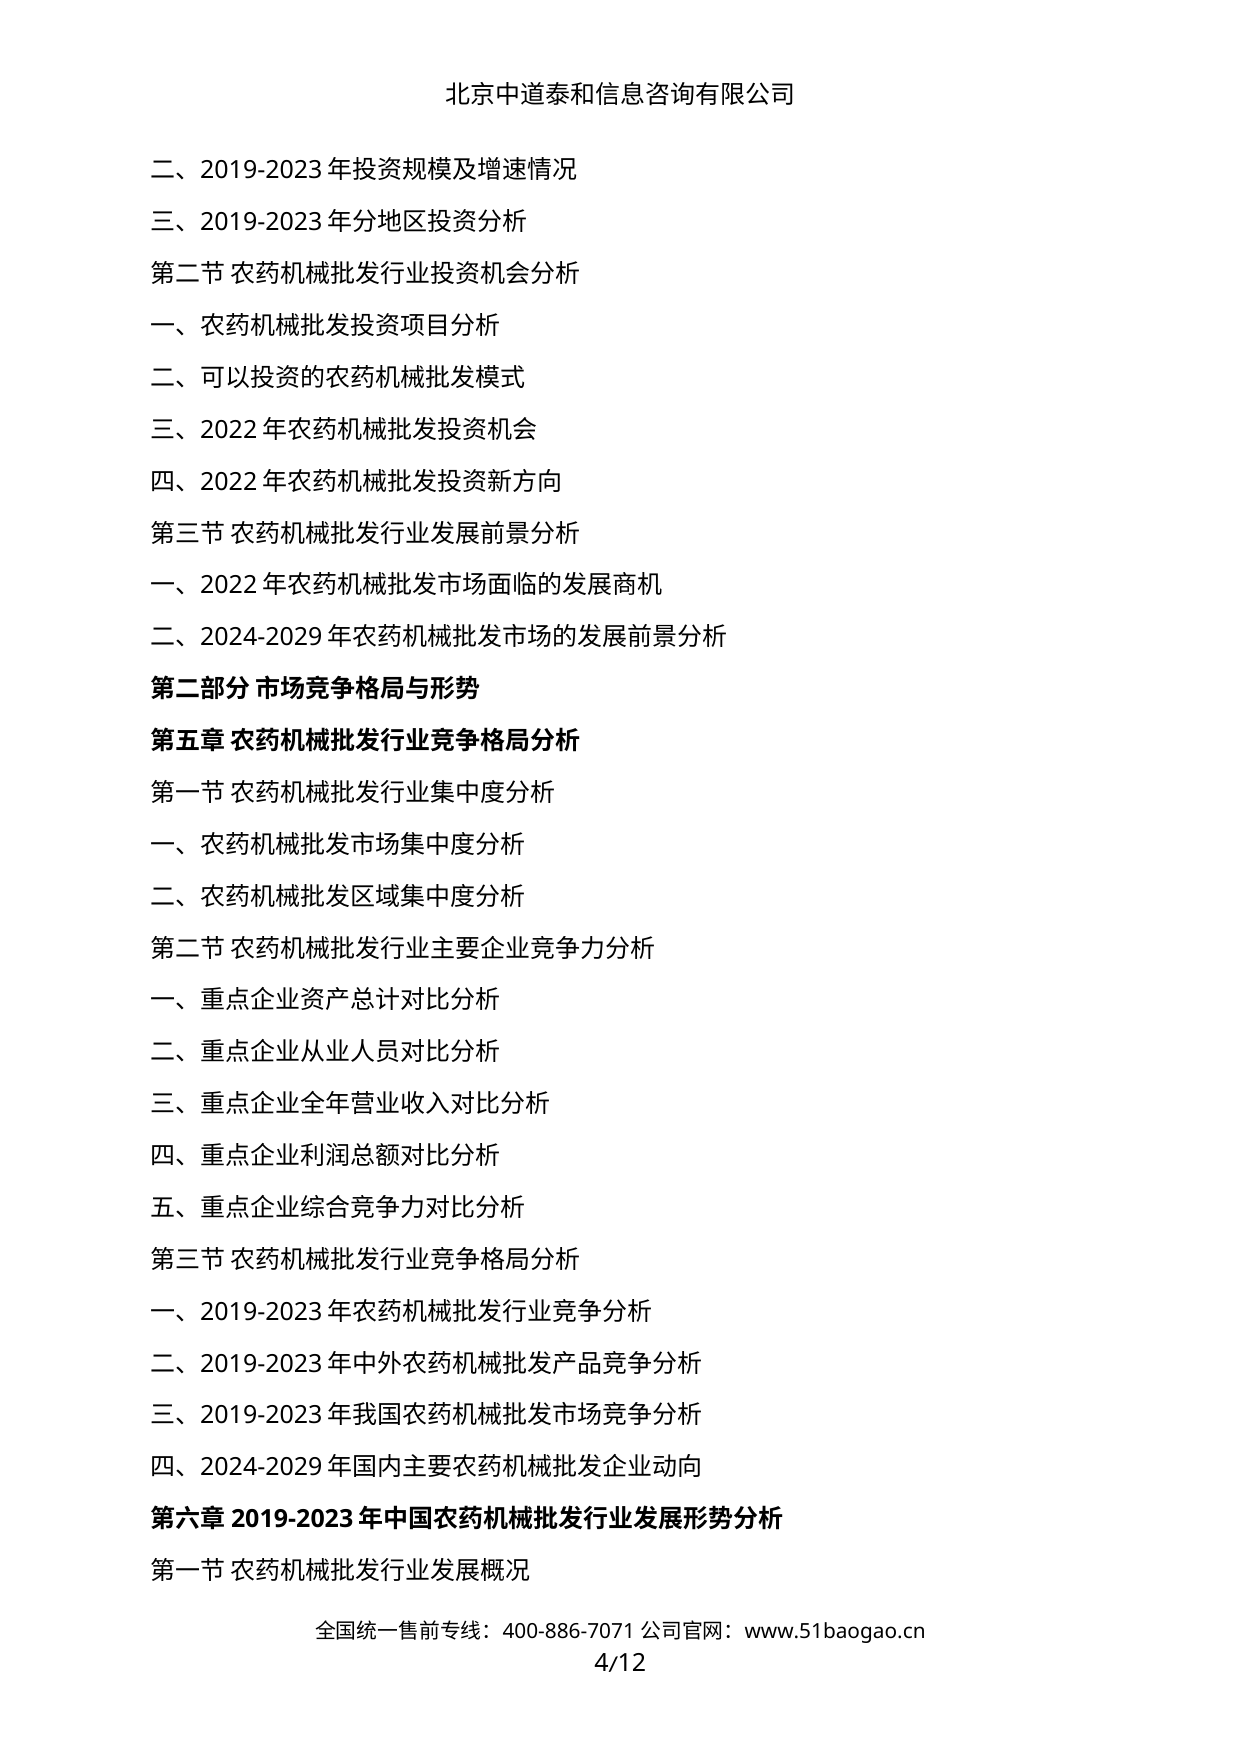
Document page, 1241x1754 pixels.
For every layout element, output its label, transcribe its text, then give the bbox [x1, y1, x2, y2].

text 一、2022年农药机械批发市场面临的发展商机 [150, 565, 1090, 601]
text 第二部分 市场竞争格局与形势 [150, 669, 1090, 705]
text 第二节 农药机械批发行业主要企业竞争力分析 [150, 928, 1090, 964]
text 第三节 农药机械批发行业竞争格局分析 [150, 1239, 1090, 1276]
text 一、2019-2023年农药机械批发行业竞争分析 [150, 1291, 1090, 1327]
text 四、2024-2029年国内主要农药机械批发企业动向 [150, 1447, 1090, 1483]
text 四、2022年农药机械批发投资新方向 [150, 461, 1090, 497]
text 二、2019-2023年中外农药机械批发产品竞争分析 [150, 1343, 1090, 1379]
text 第六章 2019-2023年中国农药机械批发行业发展形势分析 [150, 1499, 1090, 1535]
text 第一节 农药机械批发行业发展概况 [150, 1551, 1090, 1587]
text 四、重点企业利润总额对比分析 [150, 1136, 1090, 1172]
text 一、重点企业资产总计对比分析 [150, 980, 1090, 1016]
text 二、可以投资的农药机械批发模式 [150, 357, 1090, 394]
text 第三节 农药机械批发行业发展前景分析 [150, 513, 1090, 549]
text 五、重点企业综合竞争力对比分析 [150, 1187, 1090, 1224]
text 三、重点企业全年营业收入对比分析 [150, 1084, 1090, 1120]
text 一、农药机械批发市场集中度分析 [150, 824, 1090, 861]
text 二、2024-2029年农药机械批发市场的发展前景分析 [150, 617, 1090, 653]
text 三、2019-2023年我国农药机械批发市场竞争分析 [150, 1395, 1090, 1431]
text 第一节 农药机械批发行业集中度分析 [150, 772, 1090, 809]
text 三、2022年农药机械批发投资机会 [150, 409, 1090, 446]
text 第二节 农药机械批发行业投资机会分析 [150, 254, 1090, 290]
text 第五章 农药机械批发行业竞争格局分析 [150, 721, 1090, 757]
text 二、2019-2023年投资规模及增速情况 [150, 150, 1090, 186]
text 三、2019-2023年分地区投资分析 [150, 202, 1090, 238]
text 一、农药机械批发投资项目分析 [150, 306, 1090, 342]
text 二、农药机械批发区域集中度分析 [150, 876, 1090, 912]
text 二、重点企业从业人员对比分析 [150, 1032, 1090, 1068]
